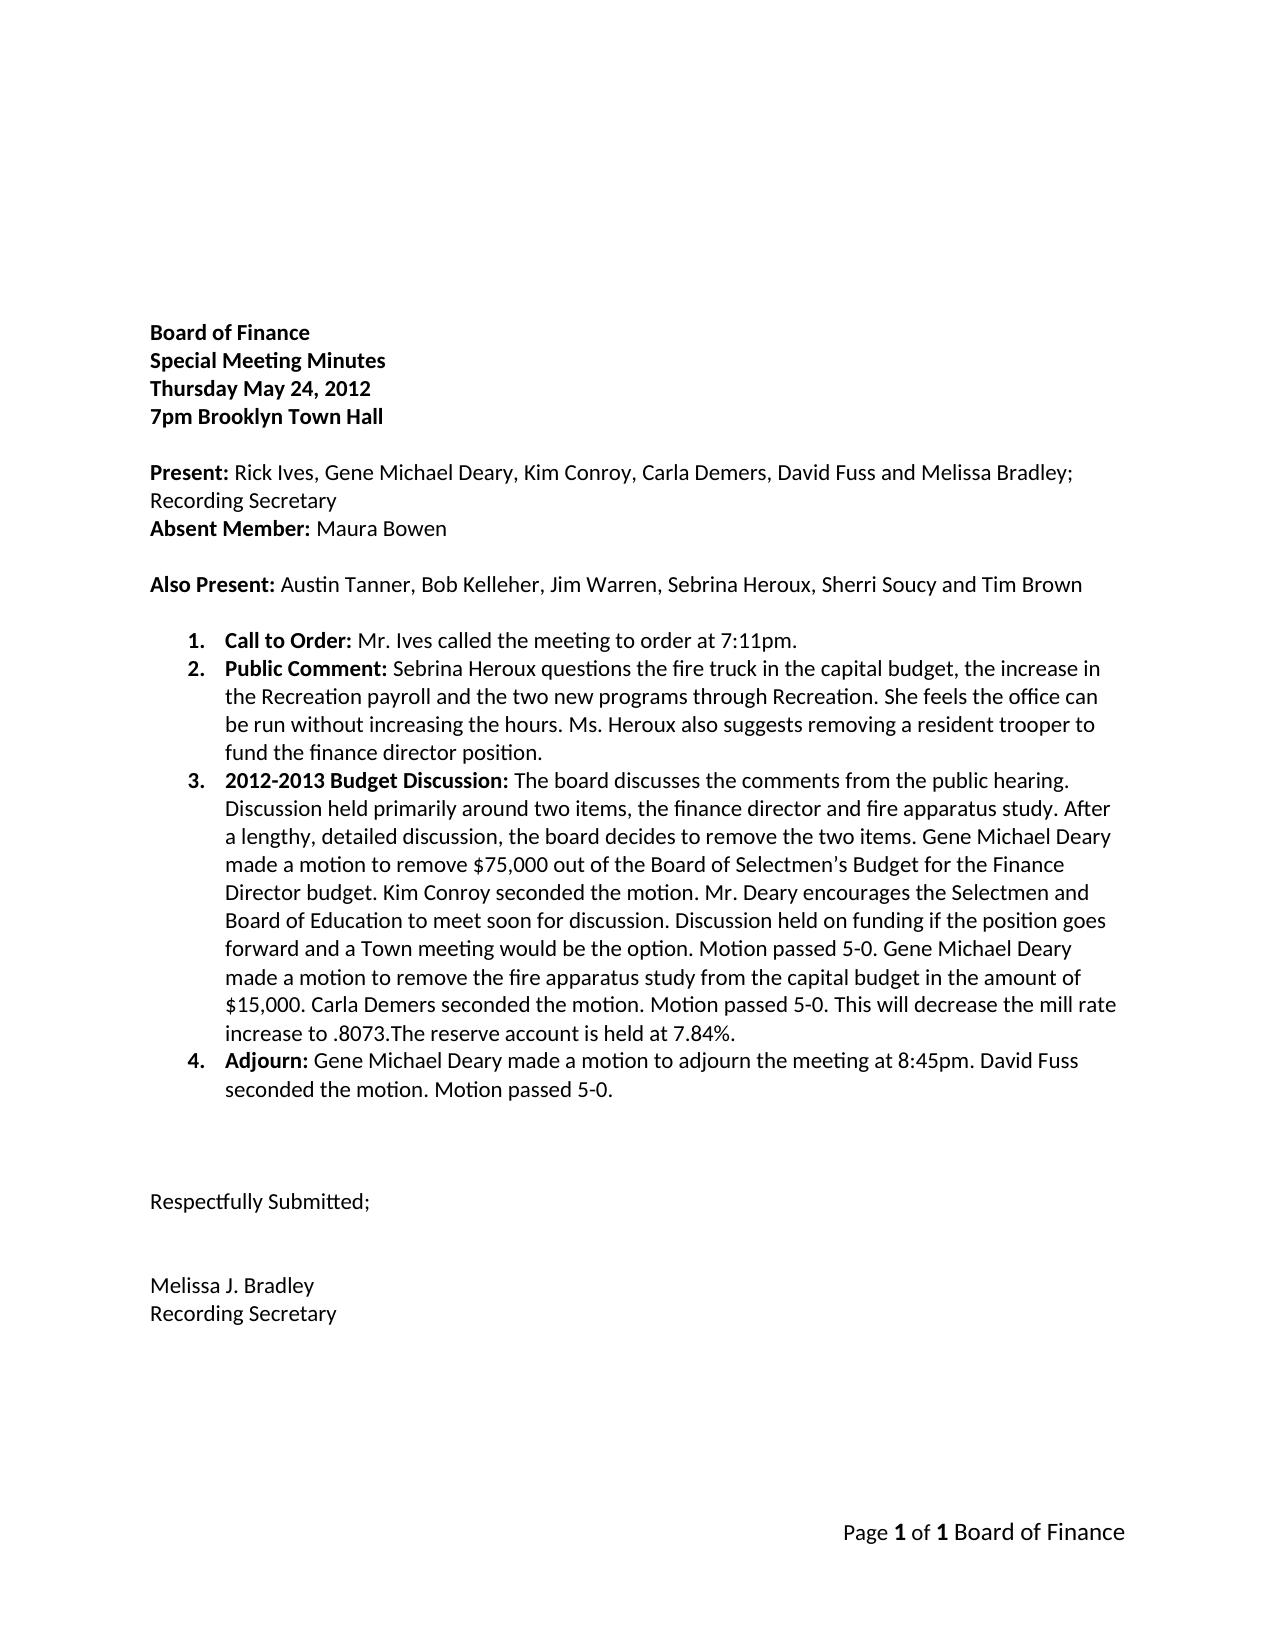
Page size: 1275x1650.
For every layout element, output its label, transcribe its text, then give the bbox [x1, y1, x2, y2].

list 2012-2013 Budget Discussion: The board discusses the comments from the public hearing. Discussion held primarily around two items, the finance director and fire apparatus study. After a lengthy, detailed discussion, the board decides to remove the two items. Gene Michael Deary made a motion to remove $75,000 out of the Board of Selectmen’s Budget for the Finance Director budget. Kim Conroy seconded the motion. Mr. Deary encourages the Selectmen and Board of Education to meet soon for discussion. Discussion held on funding if the position goes forward and a Town meeting would be the option. Motion passed 5-0. Gene Michael Deary made a motion to remove the fire apparatus study from the capital budget in the amount of $15,000. Carla Demers seconded the motion. Motion passed 5-0. This will decrease the mill rate increase to .8073.The reserve account is held at 7.84%. [187, 766, 1125, 1047]
text Respectfully Submitted; [150, 1187, 1125, 1215]
list Public Comment: Sebrina Heroux questions the fire truck in the capital budget, the increase in the Recreation payroll and the two new programs through Recreation. She feels the office can be run without increasing the hours. Ms. Heroux also suggests removing a resident trooper to fund the finance director position. [187, 654, 1125, 766]
list Adjourn: Gene Michael Deary made a motion to adjourn the meeting at 8:45pm. David Fuss seconded the motion. Motion passed 5-0. [187, 1047, 1125, 1103]
text Thursday May 24, 2012 [150, 374, 1125, 402]
text Board of Finance [150, 318, 1125, 346]
text 7pm Brooklyn Town Hall [150, 402, 1125, 430]
text Recording Secretary [150, 1299, 1125, 1327]
text Also Present: Austin Tanner, Bob Kelleher, Jim Warren, Sebrina Heroux, Sherri Soucy and Tim Brown [150, 570, 1125, 598]
text Melissa J. Bradley [150, 1271, 1125, 1299]
list Call to Order: Mr. Ives called the meeting to order at 7:11pm. [187, 626, 1125, 654]
text Absent Member: Maura Bowen [150, 514, 1125, 542]
text Present: Rick Ives, Gene Michael Deary, Kim Conroy, Carla Demers, David Fuss and Melissa Bradley; Recording Secretary [150, 458, 1125, 514]
text Special Meeting Minutes [150, 346, 1125, 374]
